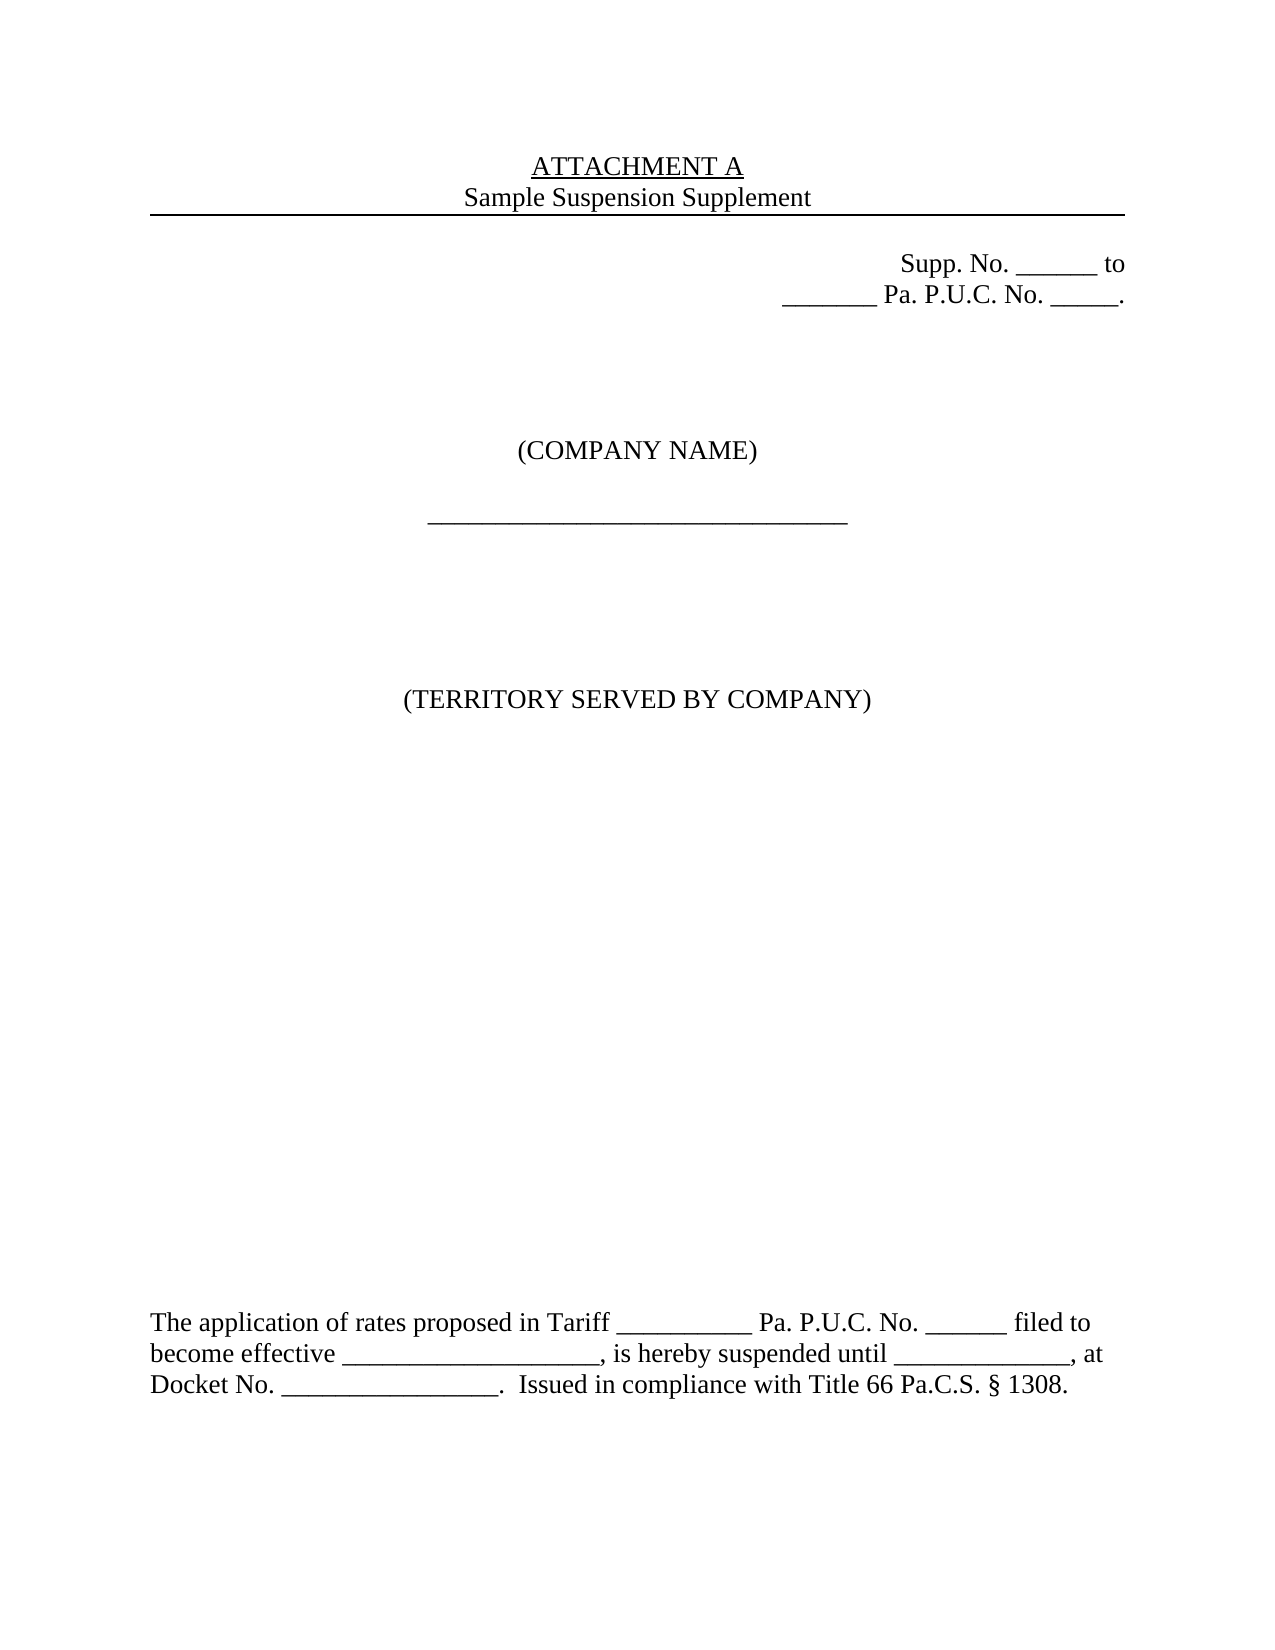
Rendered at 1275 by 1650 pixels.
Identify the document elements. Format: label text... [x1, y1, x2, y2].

text (TERRITORY SERVED BY COMPANY) [150, 683, 1125, 714]
text ATTACHMENT A [150, 150, 1125, 181]
text Supp. No. ______ to [150, 247, 1125, 278]
text (COMPANY NAME) [150, 434, 1125, 465]
text The application of rates proposed in Tariff __________ Pa. P.U.C. No. ______ filed to become effective ___________________, is hereby suspended until _____________, at Docket No. ________________. Issued in compliance with Title 66 Pa.C.S. § 1308. [150, 1306, 1125, 1399]
text _______ Pa. P.U.C. No. _____. [150, 278, 1125, 309]
text _______________________________ [150, 496, 1125, 527]
text Sample Suspension Supplement [150, 181, 1125, 214]
